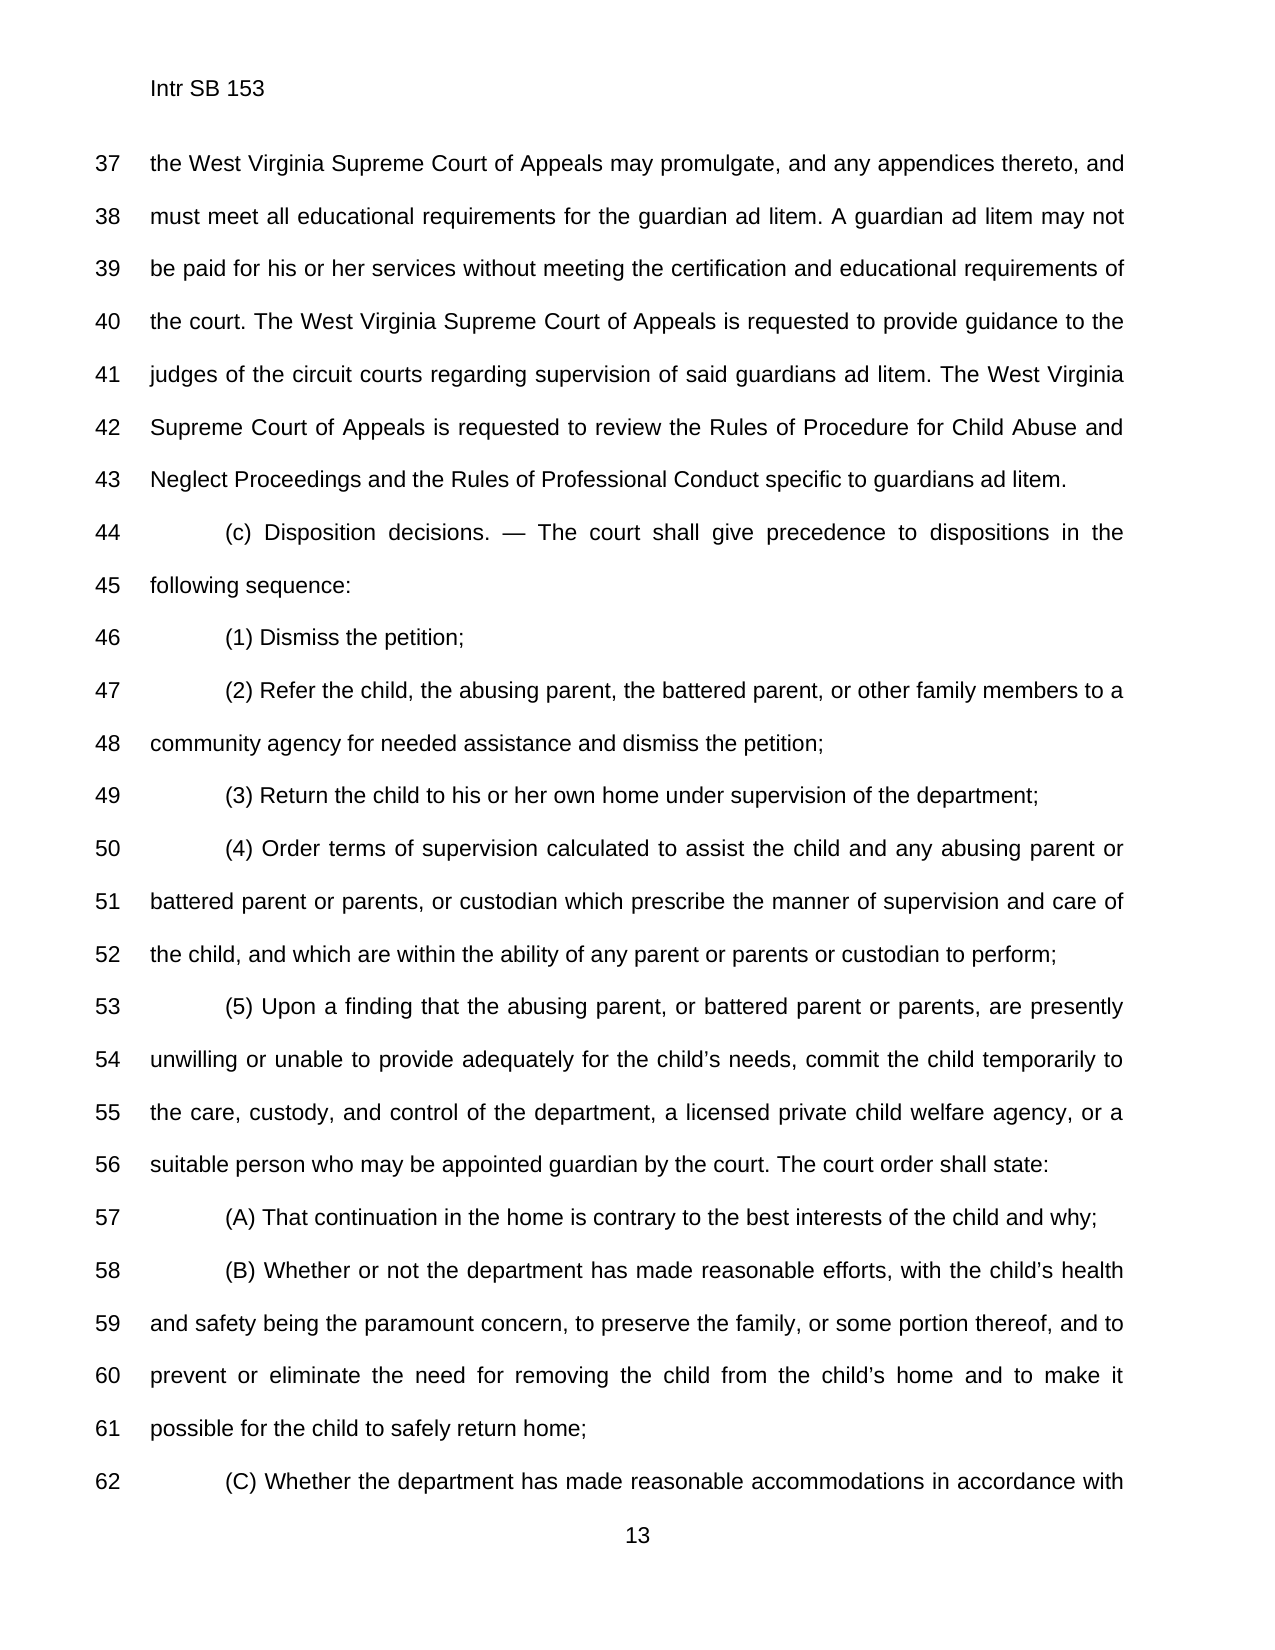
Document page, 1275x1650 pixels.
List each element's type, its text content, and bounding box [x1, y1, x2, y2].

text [150, 150, 1125, 493]
text (3) Return the child to his or her own home under supervision of the department; [150, 782, 1125, 809]
text (2) Refer the child, the abusing parent, the battered parent, or other family members to a community agency for needed assistance and dismiss the petition; [150, 677, 1125, 756]
text (c) Disposition decisions. — The court shall give precedence to dispositions in the following sequence: [150, 519, 1125, 598]
text (5) Upon a finding that the abusing parent, or battered parent or parents, are presently unwilling or unable to provide adequately for the child’s needs, commit the child temporarily to the care, custody, and control of the department, a licensed private child welfare agency, or a suitable person who may be appointed guardian by the court. The court order shall state: [150, 993, 1125, 1178]
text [150, 1468, 1125, 1494]
text (B) Whether or not the department has made reasonable efforts, with the child’s health and safety being the paramount concern, to preserve the family, or some portion thereof, and to prevent or eliminate the need for removing the child from the child’s home and to make it possible for the child to safely return home; [150, 1257, 1125, 1441]
text (4) Order terms of supervision calculated to assist the child and any abusing parent or battered parent or parents, or custodian which prescribe the manner of supervision and care of the child, and which are within the ability of any parent or parents or custodian to perform; [150, 835, 1125, 967]
text (A) That continuation in the home is contrary to the best interests of the child and why; [150, 1204, 1125, 1231]
text (1) Dismiss the petition; [150, 624, 1125, 651]
